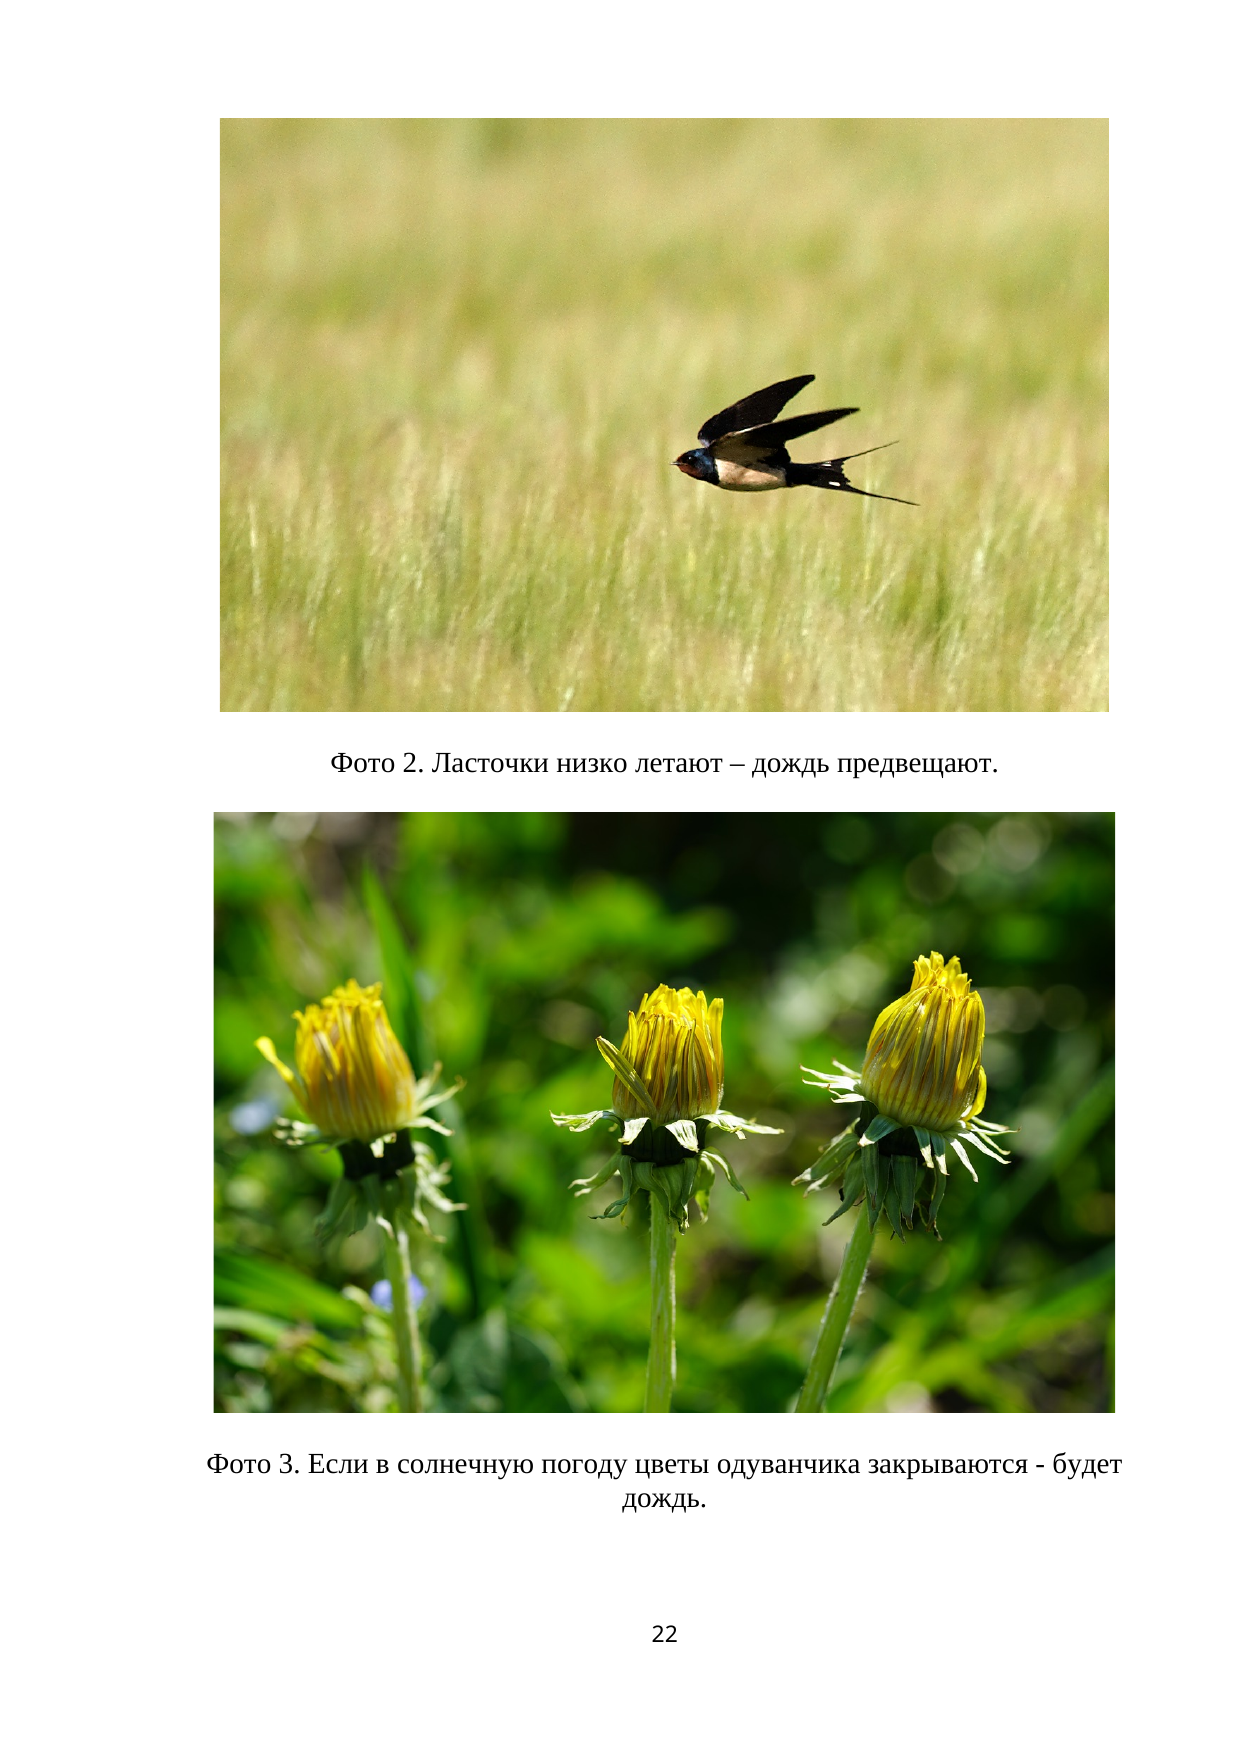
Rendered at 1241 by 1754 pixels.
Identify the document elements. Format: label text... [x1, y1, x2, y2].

text Фото 3. Если в солнечную погоду цветы одуванчика закрываются - будет дождь. [177, 1446, 1152, 1513]
picture [219, 118, 1109, 712]
picture [213, 812, 1116, 1413]
text Фото 2. Ласточки низко летают – дождь предвещают. [177, 745, 1152, 779]
